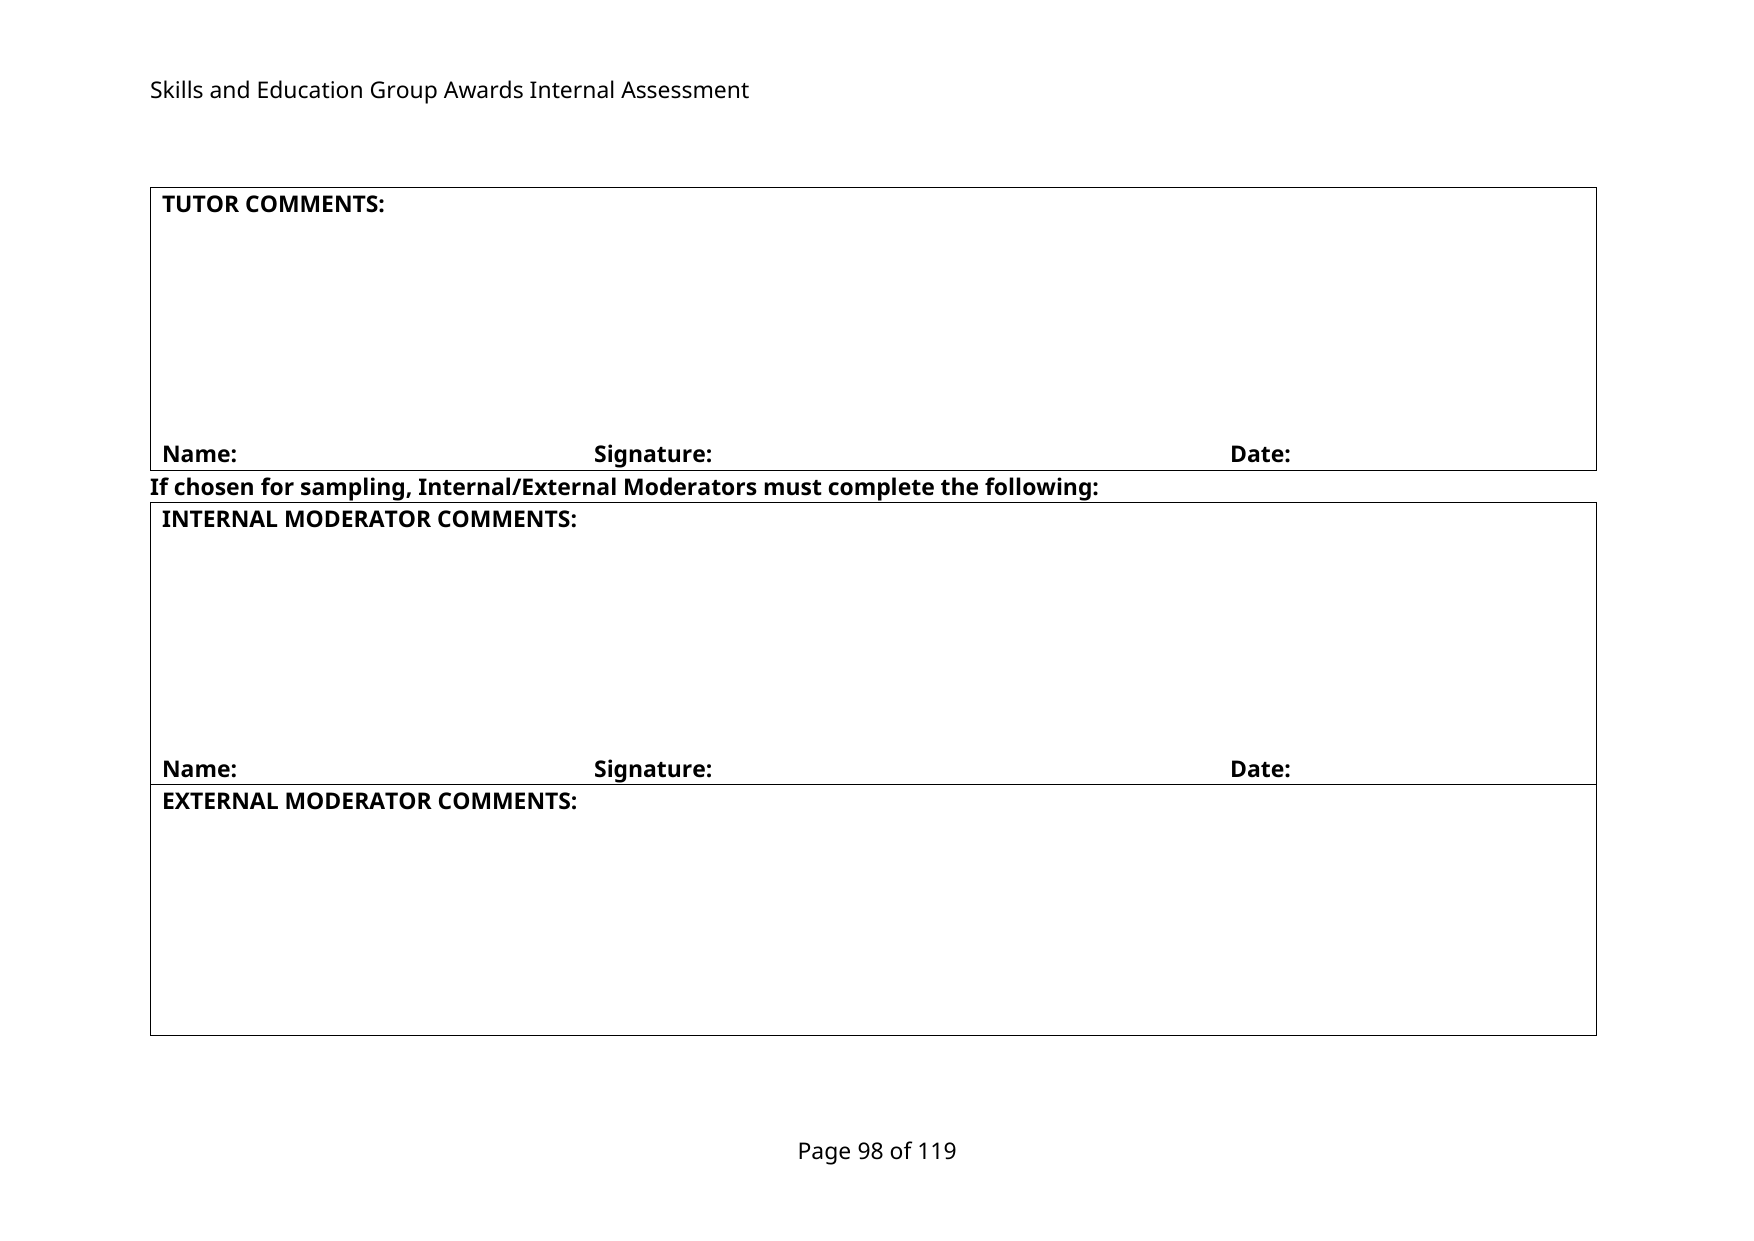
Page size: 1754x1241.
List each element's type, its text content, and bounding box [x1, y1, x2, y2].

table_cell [151, 785, 1596, 1035]
table_header INTERNAL MODERATOR COMMENTS: Name: Signature: Date: [151, 503, 1596, 784]
table_header TUTOR COMMENTS: Name: Signature: Date: [151, 188, 1596, 469]
subtitle If chosen for sampling, Internal/External Moderators must complete the following: [150, 471, 1604, 502]
